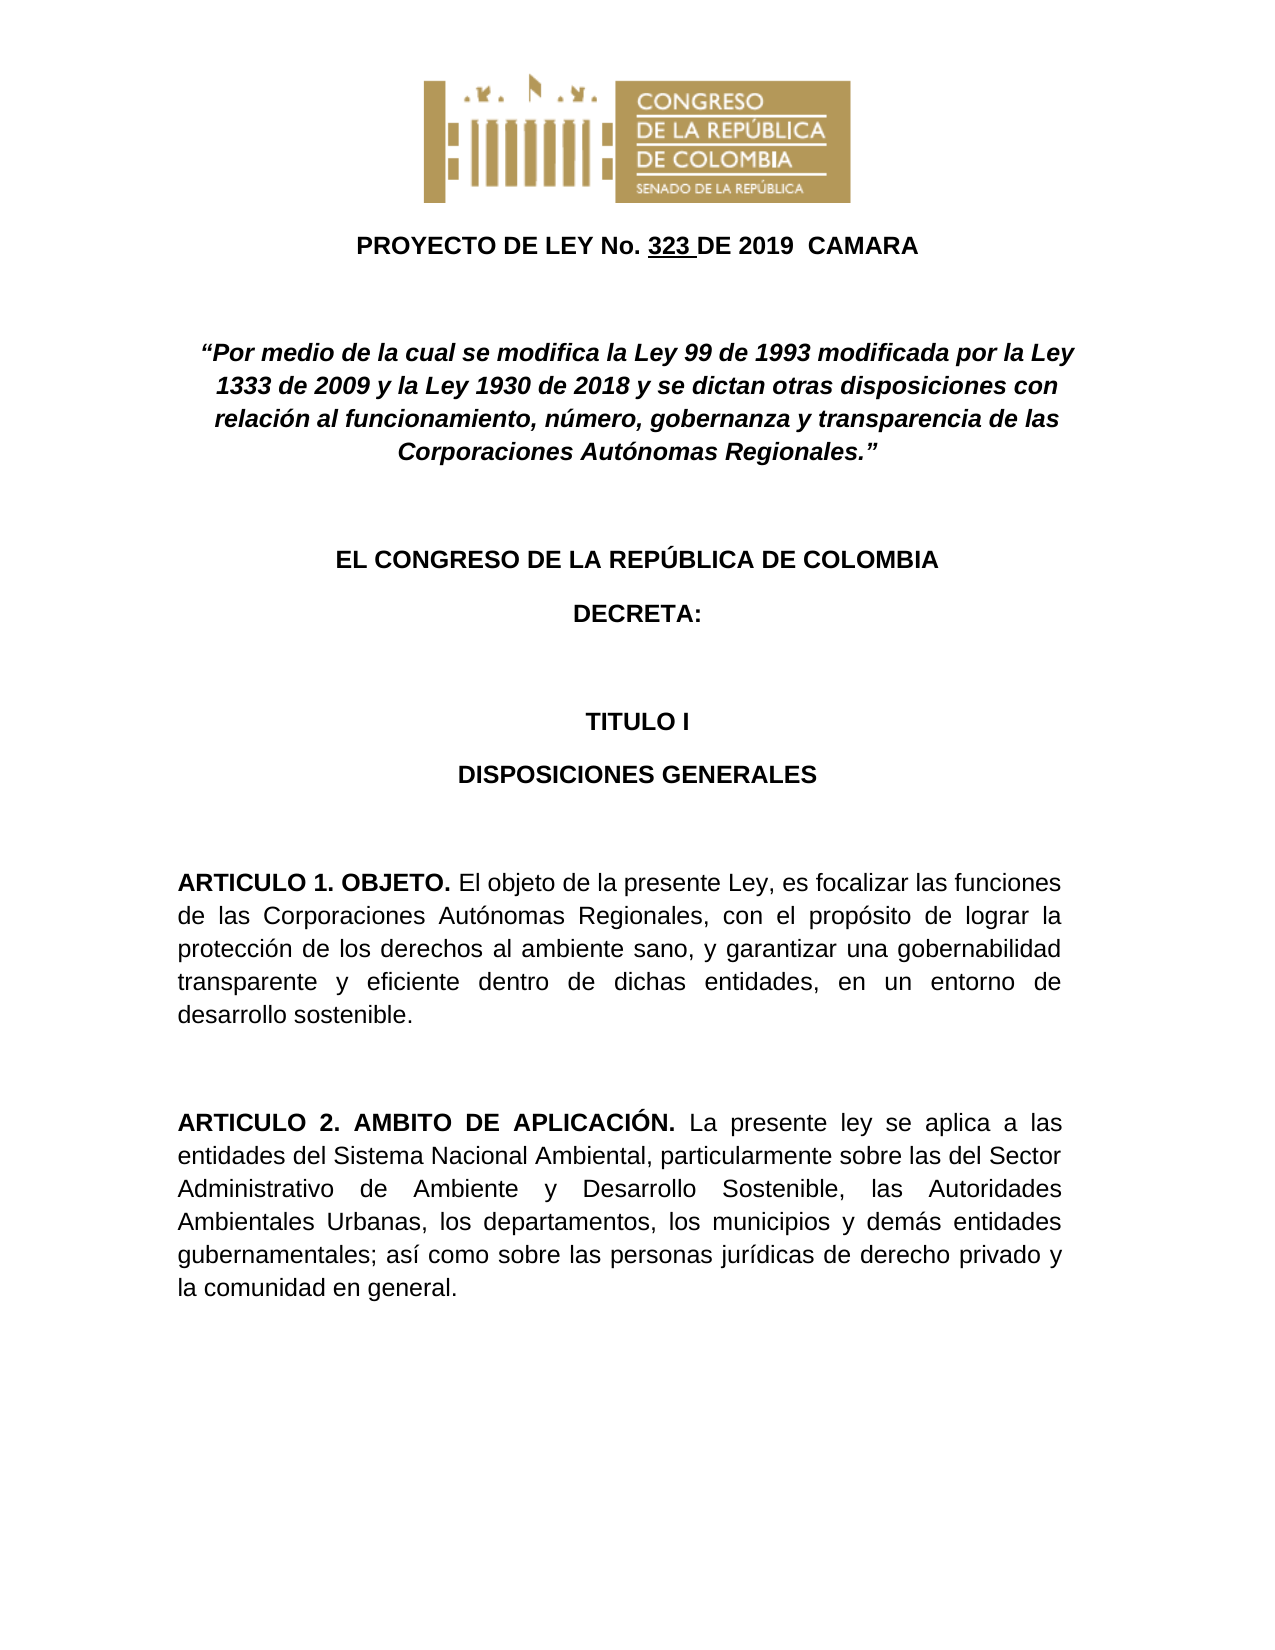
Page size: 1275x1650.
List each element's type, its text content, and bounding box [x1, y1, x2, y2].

text DECRETA: [177, 599, 1098, 628]
text “Por medio de la cual se modifica la Ley 99 de 1993 modificada por la Ley 1333 de 2009 y la Ley 1930 de 2018 y se dictan otras disposiciones con relación al funcionamiento, número, gobernanza y transparencia de las Corporaciones Autónomas Regionales.” [177, 338, 1098, 466]
text EL CONGRESO DE LA REPÚBLICA DE COLOMBIA [177, 545, 1098, 574]
table_cell ARTICULO 2. AMBITO DE APLICACIÓN. La presente ley se aplica a las entidades del Sistema Nacional Ambiental, particularmente sobre las del Sector Administrativo de Ambiente y Desarrollo Sostenible, las Autoridades Ambientales Urbanas, los departamentos, los municipios y demás entidades gubernamentales; así como sobre las personas jurídicas de derecho privado y la comunidad en general. [166, 1108, 1074, 1488]
picture [423, 73, 852, 203]
text TITULO I [177, 707, 1098, 735]
text PROYECTO DE LEY No. 323 DE 2019 CAMARA [177, 231, 1098, 259]
text DISPOSICIONES GENERALES [177, 761, 1098, 789]
table_header ARTICULO 1. OBJETO. El objeto de la presente Ley, es focalizar las funciones de las Corporaciones Autónomas Regionales, con el propósito de lograr la protección de los derechos al ambiente sano, y garantizar una gobernabilidad transparente y eficiente dentro de dichas entidades, en un entorno de desarrollo sostenible. [166, 868, 1074, 1108]
